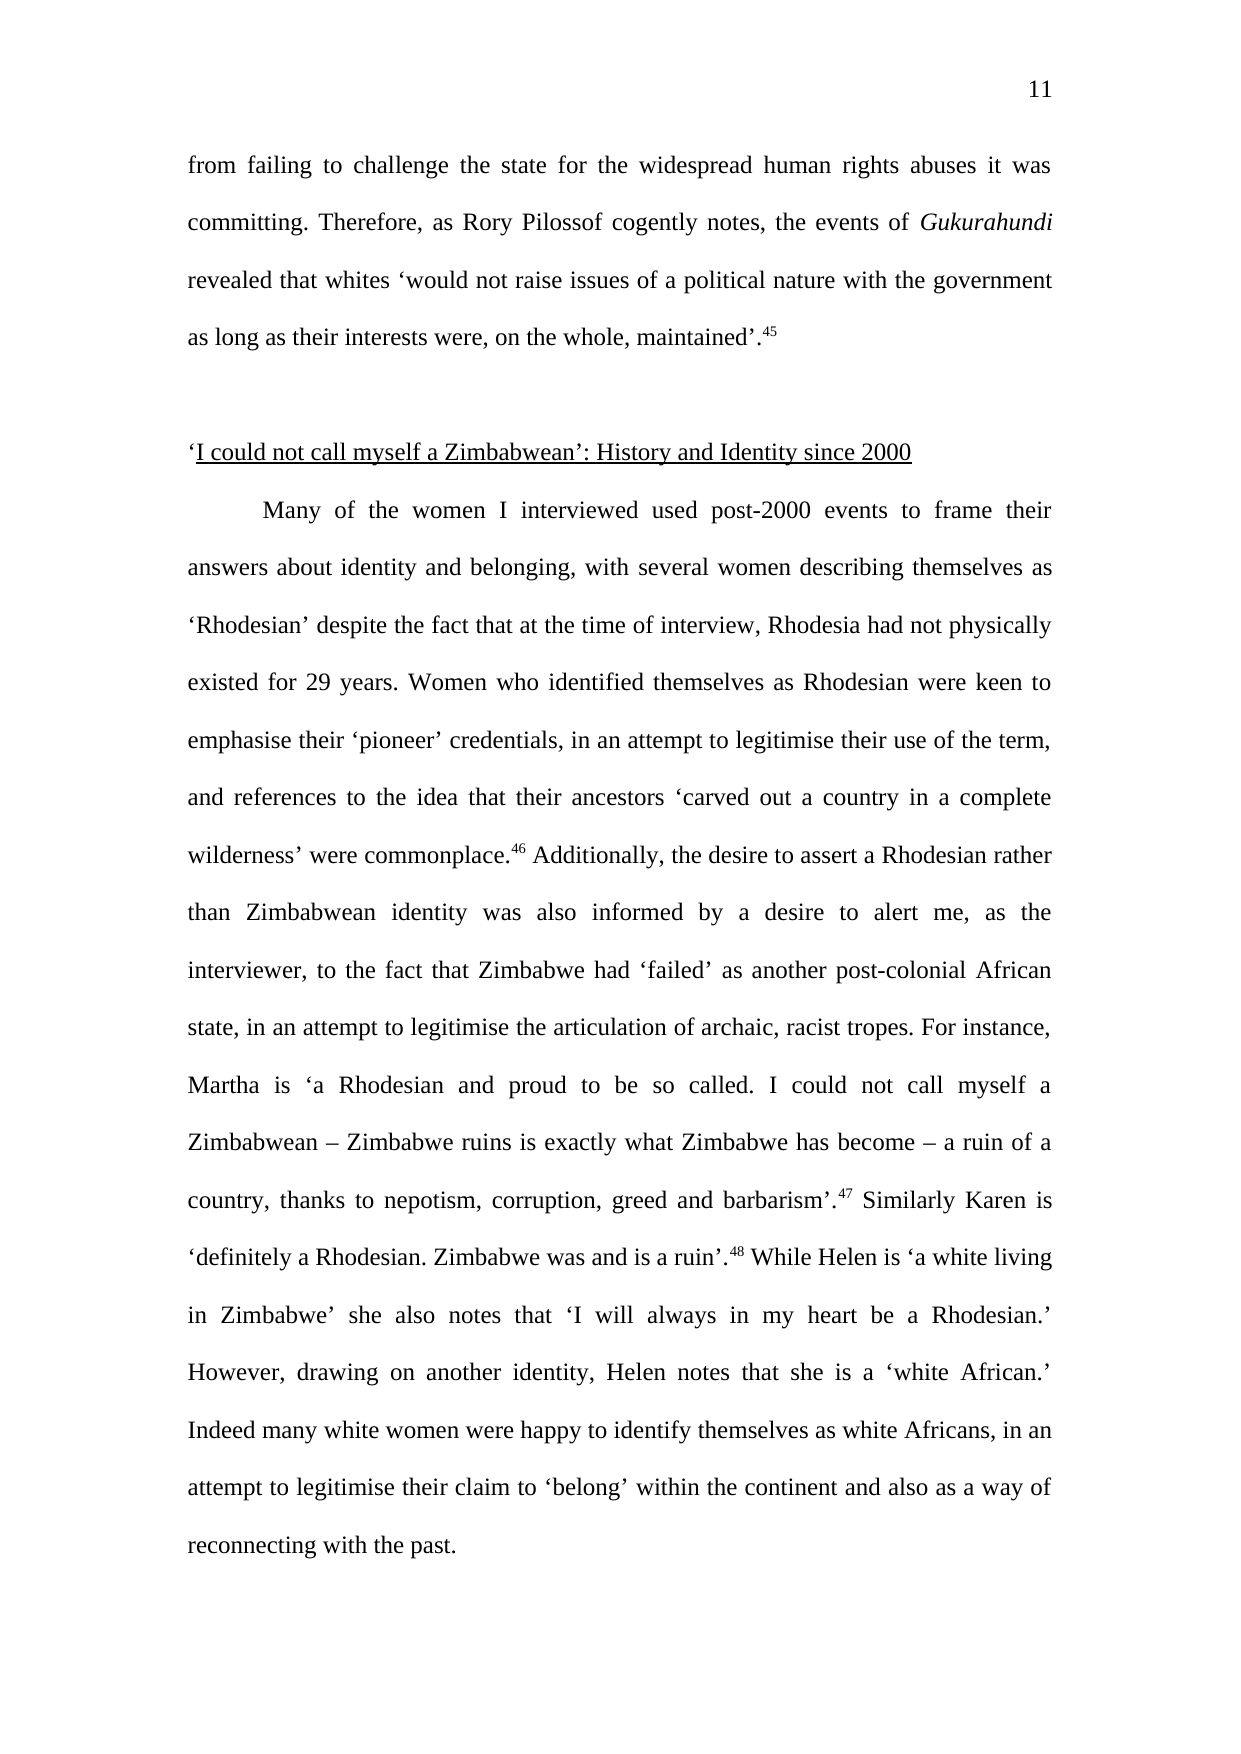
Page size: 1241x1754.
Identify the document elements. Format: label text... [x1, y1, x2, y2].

text Many of the women I interviewed used post-2000 events to frame their answers about identity and belonging, with several women describing themselves as ‘Rhodesian’ despite the fact that at the time of interview, Rhodesia had not physically existed for 29 years. Women who identified themselves as Rhodesian were keen to emphasise their ‘pioneer’ credentials, in an attempt to legitimise their use of the term, and references to the idea that their ancestors ‘carved out a country in a complete wilderness’ were commonplace. Additionally, the desire to assert a Rhodesian rather than Zimbabwean identity was also informed by a desire to alert me, as the interviewer, to the fact that Zimbabwe had ‘failed’ as another post-colonial African state, in an attempt to legitimise the articulation of archaic, racist tropes. For instance, Martha is ‘a Rhodesian and proud to be so called. I could not call myself a Zimbabwean – Zimbabwe ruins is exactly what Zimbabwe has become – a ruin of a country, thanks to nepotism, corruption, greed and barbarism’. Similarly Karen is ‘definitely a Rhodesian. Zimbabwe was and is a ruin’. While Helen is ‘a white living in Zimbabwe’ she also notes that ‘I will always in my heart be a Rhodesian.’ However, drawing on another identity, Helen notes that she is a ‘white African.’ Indeed many white women were happy to identify themselves as white Africans, in an attempt to legitimise their claim to ‘belong’ within the continent and also as a way of reconnecting with the past. [187, 495, 1053, 1559]
text ‘I could not call myself a Zimbabwean’: History and Identity since 2000 [187, 437, 1053, 466]
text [187, 150, 1053, 351]
